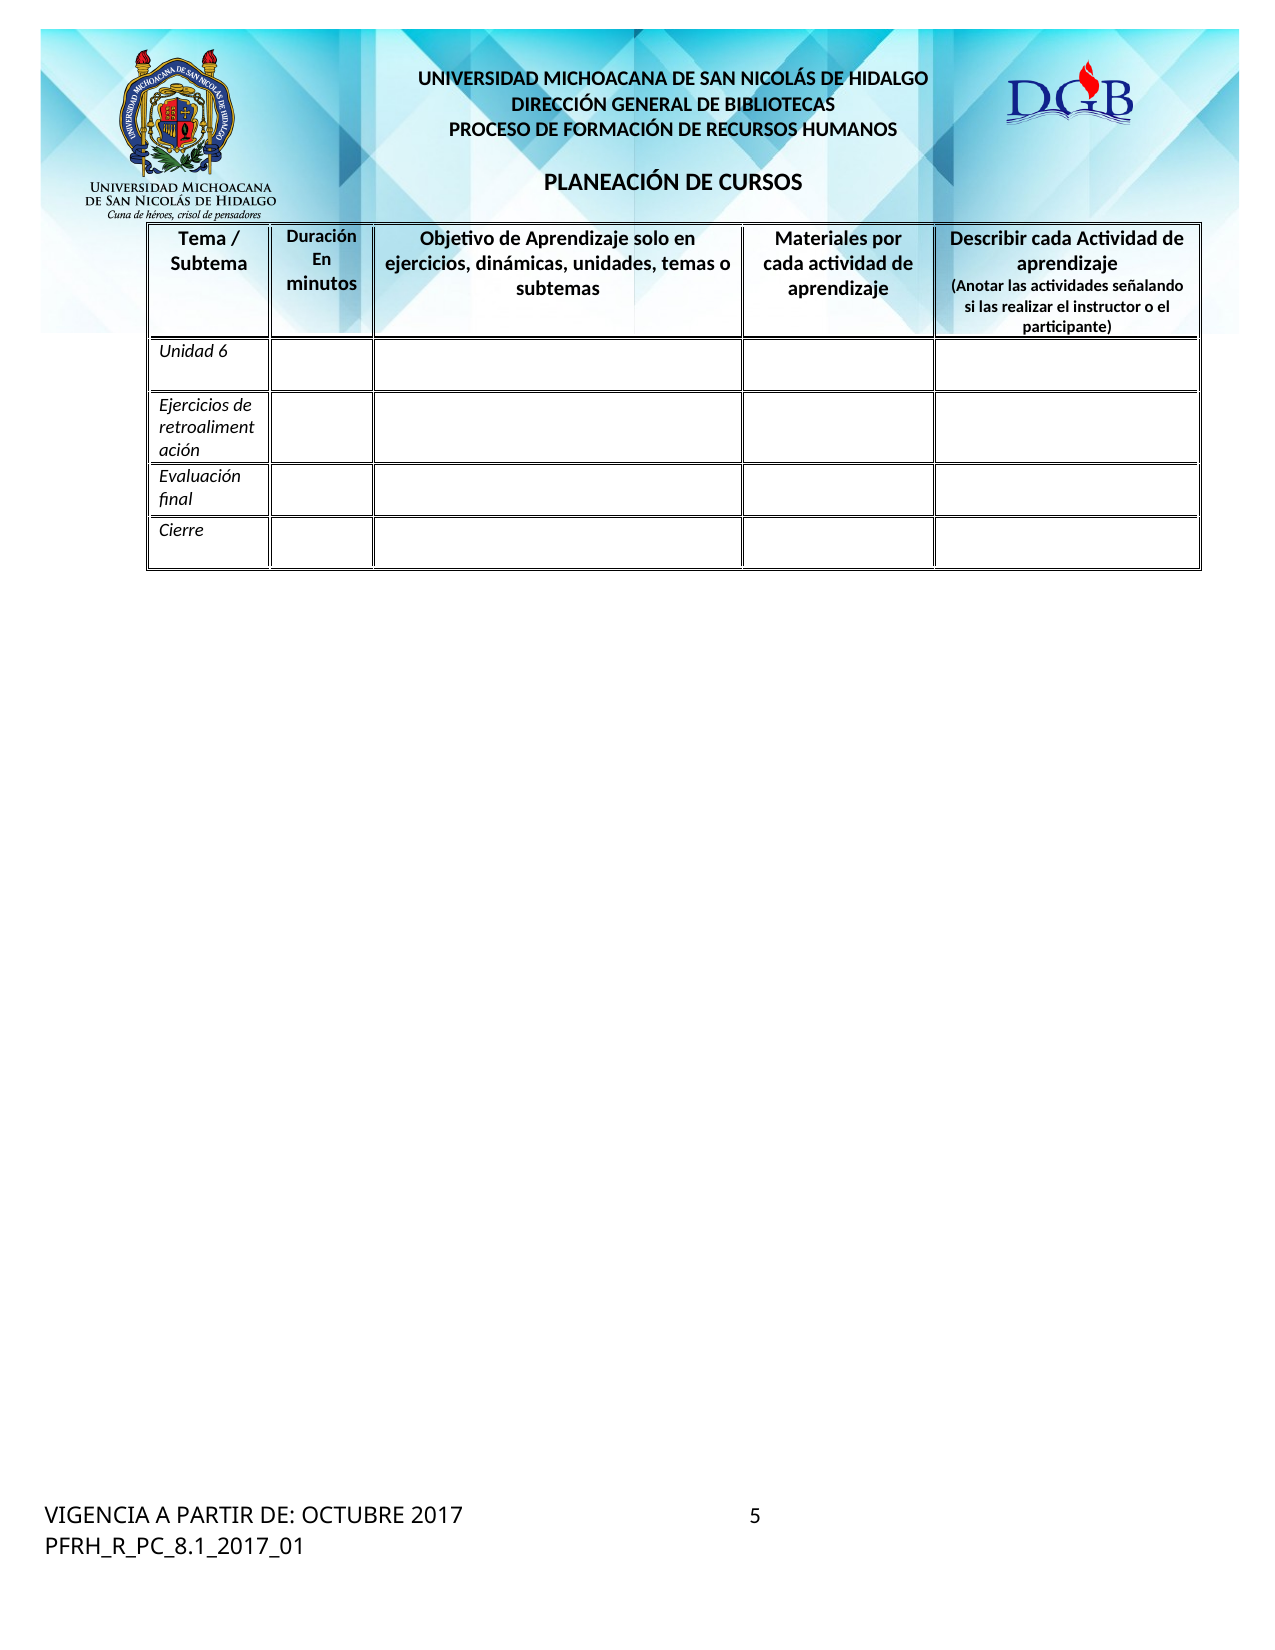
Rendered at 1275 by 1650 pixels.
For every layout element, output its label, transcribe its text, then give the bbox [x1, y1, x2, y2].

table_cell Unidad 6 [149, 336, 268, 390]
table_cell [272, 340, 372, 390]
table_cell [270, 518, 373, 568]
table_cell [375, 465, 741, 515]
table_header Duración En minutos [270, 225, 373, 336]
table_cell [744, 465, 933, 515]
table_cell [375, 340, 741, 390]
table_cell [934, 515, 1199, 568]
table_header Tema / Subtema [149, 223, 270, 336]
table_cell [272, 393, 372, 462]
table_cell Evaluación final [149, 462, 268, 515]
table_header Describir cada Actividad de aprendizaje (Anotar las actividades señalando si las realizar el instructor o el participante) [934, 225, 1199, 336]
table_header Objetivo de Aprendizaje solo en ejercicios, dinámicas, unidades, temas o subtemas [373, 225, 742, 336]
table_cell [936, 390, 1199, 462]
table_cell [936, 462, 1199, 515]
table_header Materiales por cada actividad de aprendizaje [743, 225, 934, 336]
picture [39, 29, 1240, 334]
table_cell [272, 465, 372, 515]
table_cell [936, 336, 1199, 390]
table_cell [375, 393, 741, 462]
table_cell [743, 518, 934, 568]
table_cell [744, 393, 933, 462]
table_cell [744, 340, 933, 390]
table_cell Cierre [149, 515, 270, 568]
table_cell Ejercicios de retroalimentación [149, 390, 268, 462]
table_cell [373, 518, 742, 568]
